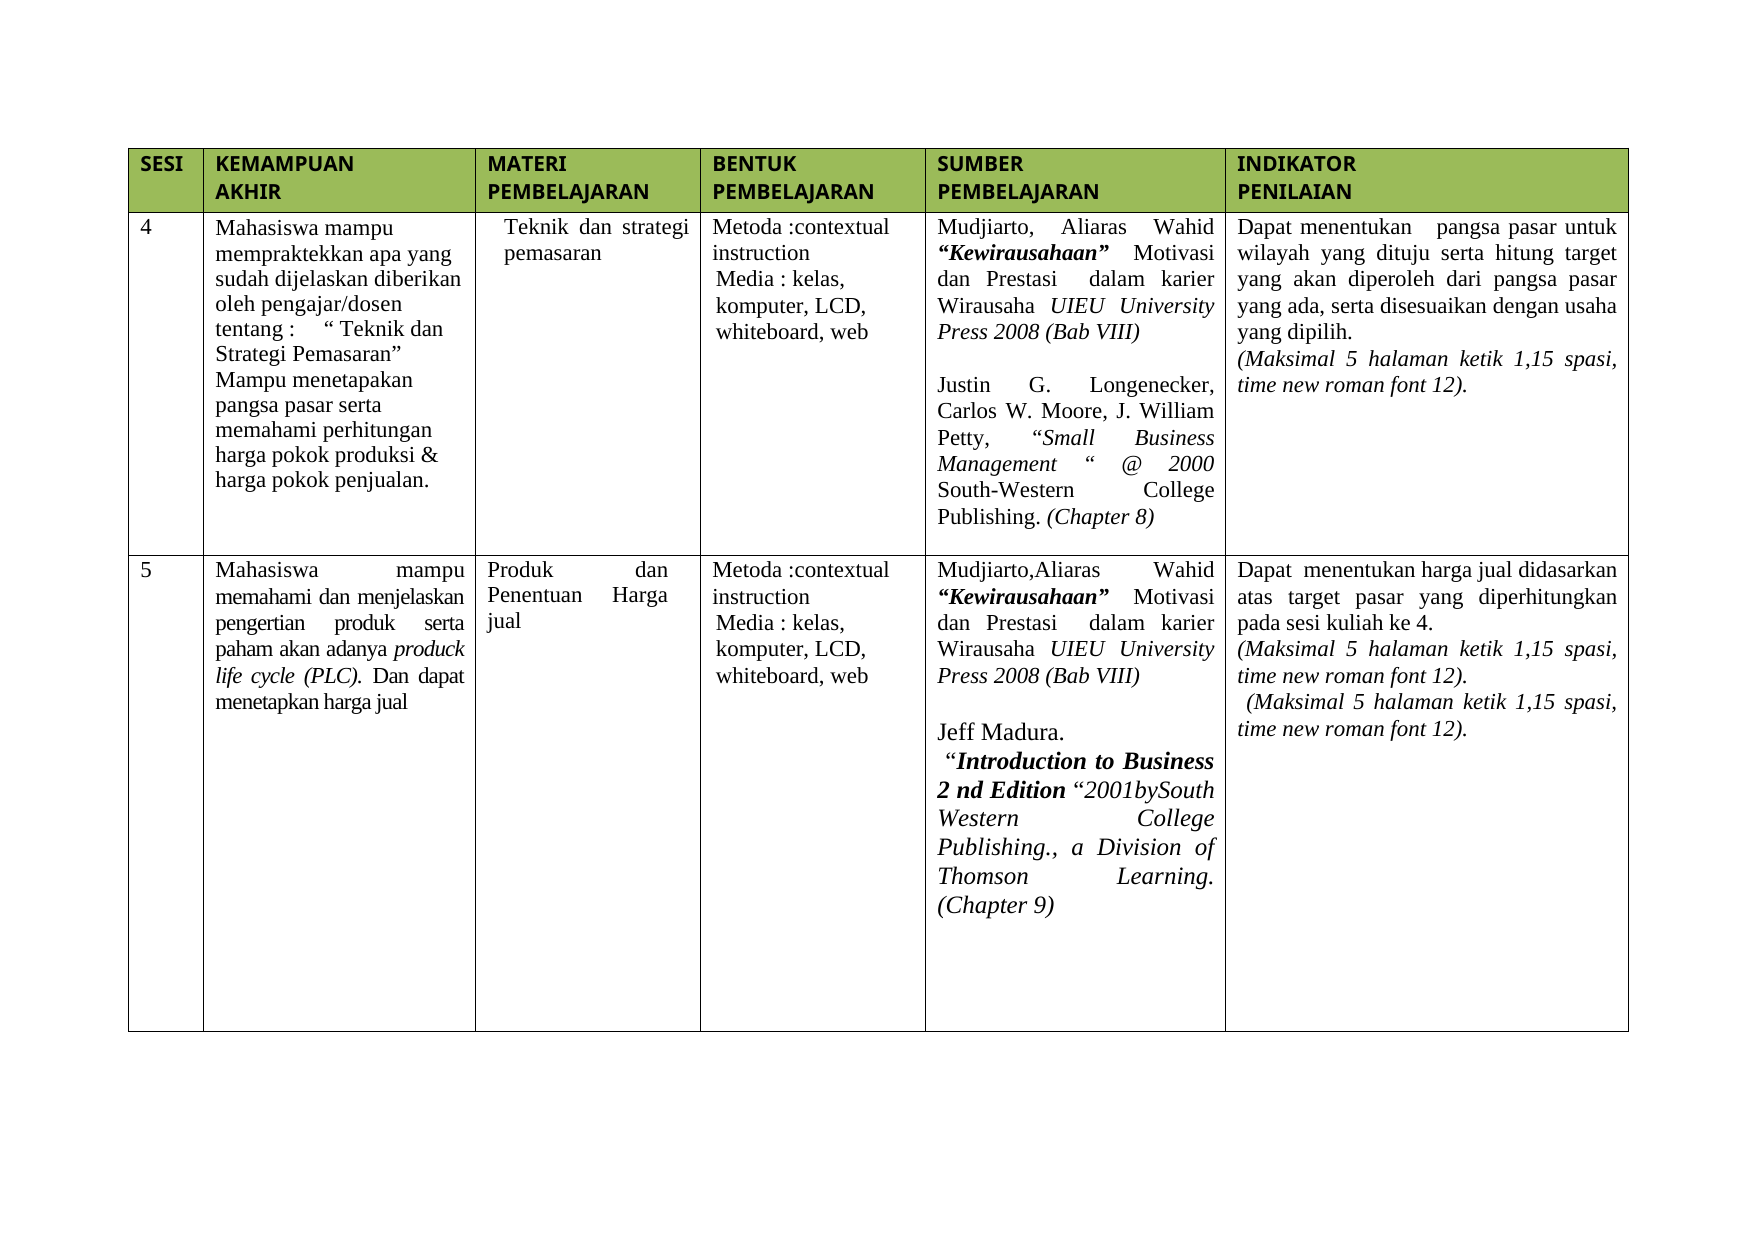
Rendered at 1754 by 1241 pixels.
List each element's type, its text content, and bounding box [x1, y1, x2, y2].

table_cell Dapat menentukan pangsa pasar untuk wilayah yang dituju serta hitung target yang akan diperoleh dari pangsa pasar yang ada, serta disesuaikan dengan usaha yang dipilih. (Maksimal 5 halaman ketik 1,15 spasi, time new roman font 12). [1226, 213, 1628, 555]
table_cell KEMAMPUAN AKHIR [204, 149, 475, 212]
table_cell Mudjiarto,Aliaras Wahid “Kewirausahaan” Motivasi dan Prestasi dalam karier Wirausaha UIEU University Press 2008 (Bab VIII) Jeff Madura. “Introduction to Business 2 nd Edition “2001bySouth Western College Publishing., a Division of Thomson Learning. (Chapter 9) [926, 556, 1225, 1031]
table_cell Mudjiarto, Aliaras Wahid “Kewirausahaan” Motivasi dan Prestasi dalam karier Wirausaha UIEU University Press 2008 (Bab VIII) Justin G. Longenecker, Carlos W. Moore, J. William Petty, “Small Business Management “ @ 2000 South-Western College Publishing. (Chapter 8) [926, 213, 1225, 555]
table_cell 5 [129, 556, 203, 1031]
table_cell Dapat menentukan harga jual didasarkan atas target pasar yang diperhitungkan pada sesi kuliah ke 4. (Maksimal 5 halaman ketik 1,15 spasi, time new roman font 12). (Maksimal 5 halaman ketik 1,15 spasi, time new roman font 12). [1226, 556, 1628, 1031]
table_cell SUMBER PEMBELAJARAN [926, 149, 1225, 212]
table_cell Mahasiswa mampu memahami dan menjelaskan pengertian produk serta paham akan adanya produck life cycle (PLC). Dan dapat menetapkan harga jual [204, 556, 475, 1031]
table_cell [701, 556, 925, 1031]
table_cell MATERI PEMBELAJARAN [476, 149, 700, 212]
table_cell INDIKATOR PENILAIAN [1226, 149, 1628, 212]
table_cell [701, 213, 925, 555]
table_cell Teknik dan strategi pemasaran [476, 213, 700, 555]
table_cell SESI [129, 149, 203, 212]
table_cell 4 [129, 213, 203, 555]
table_cell Produk dan Penentuan Harga jual [476, 556, 700, 1031]
table_cell BENTUK PEMBELAJARAN [701, 149, 925, 212]
table_cell Mahasiswa mampu mempraktekkan apa yang sudah dijelaskan diberikan oleh pengajar/dosen tentang : “ Teknik dan Strategi Pemasaran” Mampu menetapakan pangsa pasar serta memahami perhitungan harga pokok produksi & harga pokok penjualan. [204, 213, 475, 555]
